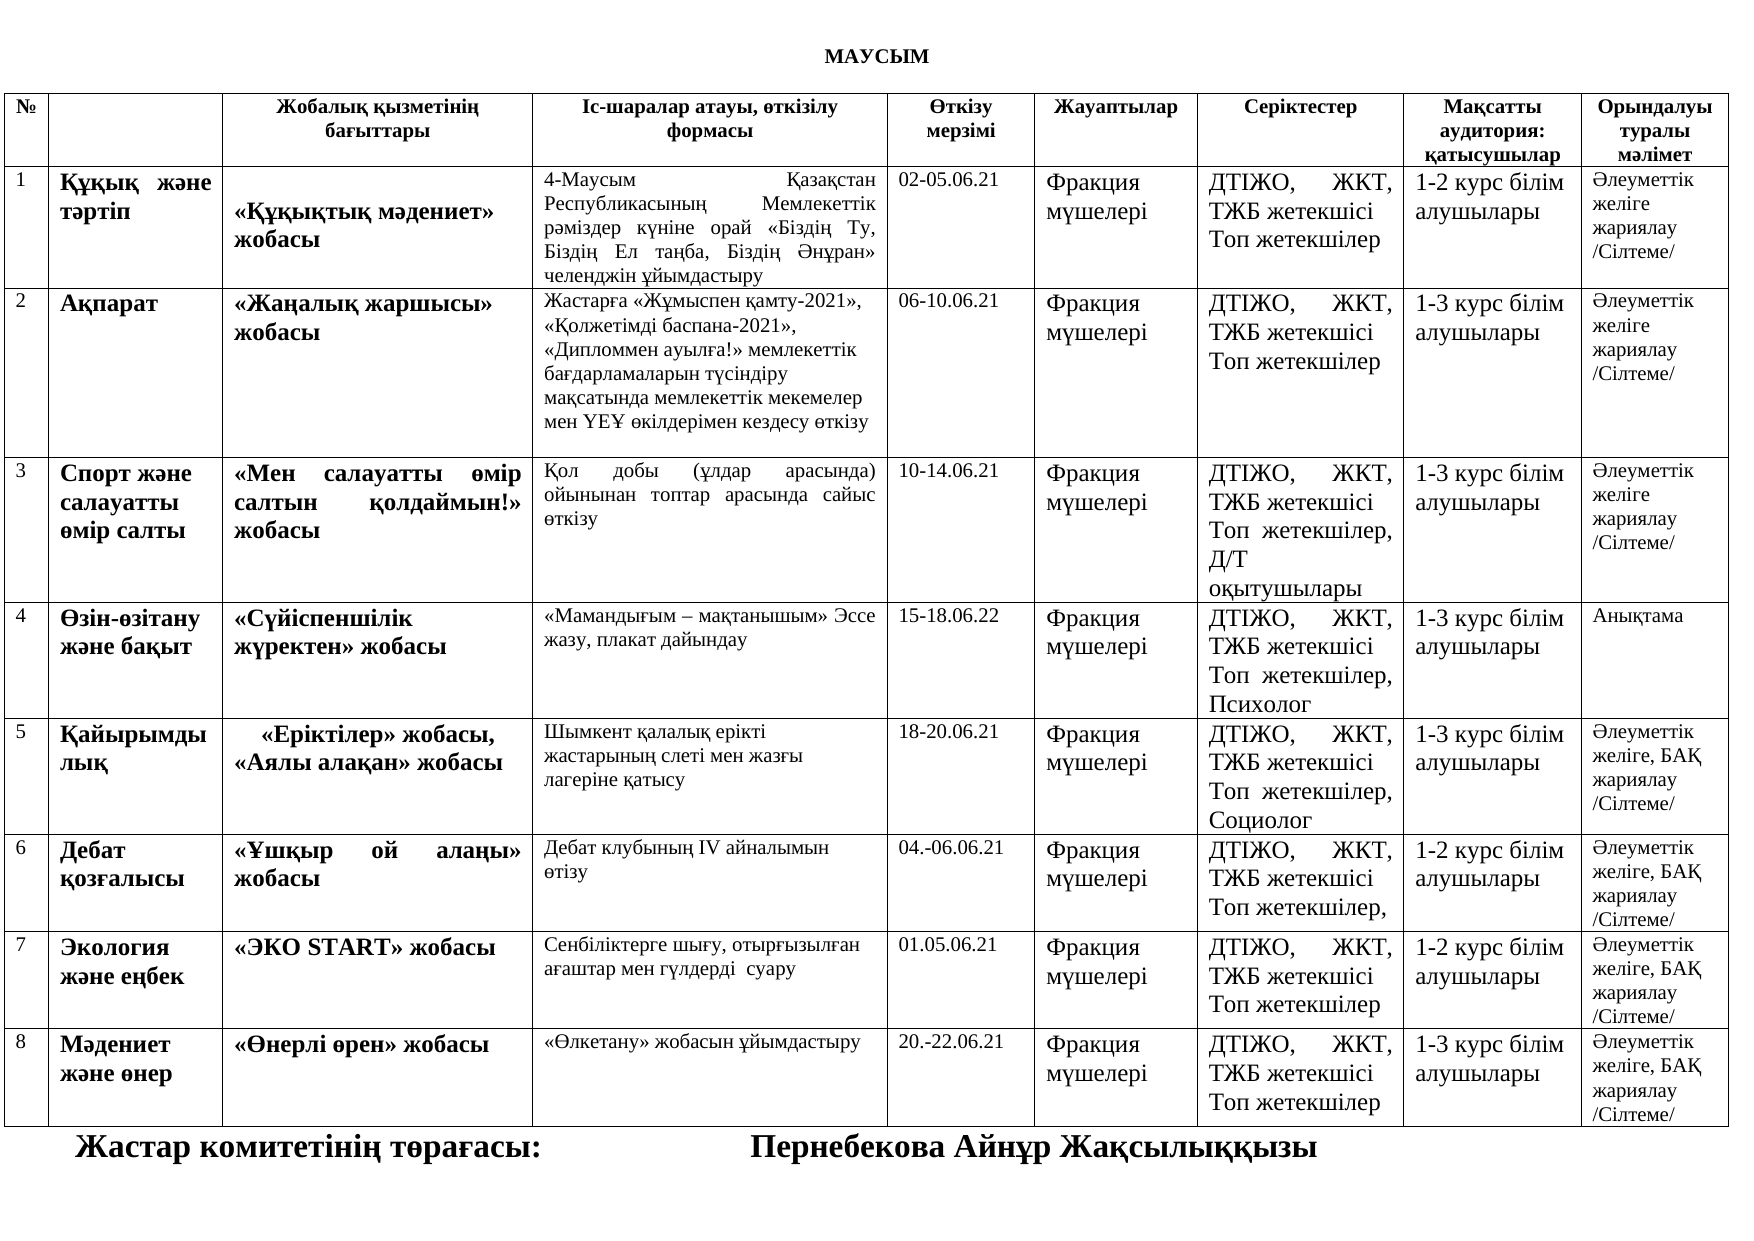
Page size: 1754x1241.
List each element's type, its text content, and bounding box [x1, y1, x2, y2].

table_cell Құқық және тәртіп [49, 167, 222, 287]
table_cell 1-3 курс білім алушылары [1404, 458, 1581, 602]
table_cell 06-10.06.21 [888, 289, 1034, 457]
table_cell 4 [5, 603, 48, 718]
table_cell Фракция мүшелері [1035, 932, 1197, 1028]
table_cell 1 [5, 167, 48, 287]
table_cell 1-2 курс білім алушылары [1404, 932, 1581, 1028]
table_cell Әлеуметтік желіге, БАҚ жариялау /Сілтеме/ [1582, 835, 1728, 931]
table_cell Дебат қозғалысы [49, 835, 222, 931]
table_cell Қайырымдылық [49, 719, 222, 834]
text МАУСЫМ [75, 44, 1679, 68]
table_cell 20.-22.06.21 [888, 1029, 1034, 1126]
table_cell ДТІЖО, ЖКТ, ТЖБ жетекшісі Топ жетекшілер, [1198, 835, 1403, 931]
table_cell 1-3 курс білім алушылары [1404, 1029, 1581, 1126]
table_cell «Сүйіспеншілік жүректен» жобасы [223, 603, 532, 718]
table_cell «Мамандығым – мақтанышым» Эссе жазу, плакат дайындау [533, 603, 887, 718]
table_cell 10-14.06.21 [888, 458, 1034, 602]
table_cell 01.05.06.21 [888, 932, 1034, 1028]
table_header Жауаптылар [1035, 94, 1197, 166]
table_cell ДТІЖО, ЖКТ, ТЖБ жетекшісі Топ жетекшілер [1198, 289, 1403, 457]
table_cell Фракция мүшелері [1035, 1029, 1197, 1126]
table_cell 1-2 курс білім алушылары [1404, 167, 1581, 287]
table_cell Фракция мүшелері [1035, 603, 1197, 718]
table_cell 1-3 курс білім алушылары [1404, 719, 1581, 834]
table_cell Фракция мүшелері [1035, 719, 1197, 834]
table_cell Сенбіліктерге шығу, отырғызылған ағаштар мен гүлдерді суару [533, 932, 887, 1028]
table_cell 2 [5, 289, 48, 457]
table_header Өткізу мерзімі [888, 94, 1034, 166]
table_cell «Өлкетану» жобасын ұйымдастыру [533, 1029, 887, 1126]
table_cell «Құқықтық мәдениет» жобасы [223, 167, 532, 287]
table_cell Әлеуметтік желіге жариялау /Сілтеме/ [1582, 289, 1728, 457]
table_header Серіктестер [1198, 94, 1403, 166]
table_cell 15-18.06.22 [888, 603, 1034, 718]
table_cell Жастарға «Жұмыспен қамту-2021», «Қолжетімді баспана-2021», «Дипломмен ауылға!» мемлекеттік бағдарламаларын түсіндіру мақсатында мемлекеттік мекемелер мен ҮЕҰ өкілдерімен кездесу өткізу [533, 289, 887, 457]
table_cell «Мен салауатты өмір салтын қолдаймын!» жобасы [223, 458, 532, 602]
table_cell Фракция мүшелері [1035, 458, 1197, 602]
table_cell Ақпарат [49, 289, 222, 457]
table_cell Фракция мүшелері [1035, 835, 1197, 931]
table_cell 6 [5, 835, 48, 931]
table_cell Фракция мүшелері [1035, 289, 1197, 457]
table_cell ДТІЖО, ЖКТ, ТЖБ жетекшісі Топ жетекшілер [1198, 1029, 1403, 1126]
table_cell ДТІЖО, ЖКТ, ТЖБ жетекшісі Топ жетекшілер [1198, 932, 1403, 1028]
table_cell ДТІЖО, ЖКТ, ТЖБ жетекшісі Топ жетекшілер, Социолог [1198, 719, 1403, 834]
table_cell 7 [5, 932, 48, 1028]
table_cell Фракция мүшелері [1035, 167, 1197, 287]
table_header Орындалуы туралы мәлімет [1582, 94, 1728, 166]
table_cell Өзін-өзітану және бақыт [49, 603, 222, 718]
table_cell Әлеуметтік желіге, БАҚ жариялау /Сілтеме/ [1582, 932, 1728, 1028]
table_cell Әлеуметтік желіге жариялау /Сілтеме/ [1582, 167, 1728, 287]
table_header Мақсатты аудитория: қатысушылар [1404, 94, 1581, 166]
table_cell 1-3 курс білім алушылары [1404, 289, 1581, 457]
table_cell Экология және еңбек [49, 932, 222, 1028]
table_cell 02-05.06.21 [888, 167, 1034, 287]
table_cell Әлеуметтік желіге, БАҚ жариялау /Сілтеме/ [1582, 719, 1728, 834]
table_cell Мәдениет және өнер [49, 1029, 222, 1126]
table_cell Әлеуметтік желіге жариялау /Сілтеме/ [1582, 458, 1728, 602]
table_cell Шымкент қалалық ерікті жастарының слеті мен жазғы лагеріне қатысу [533, 719, 887, 834]
table_cell ДТІЖО, ЖКТ, ТЖБ жетекшісі Топ жетекшілер, Д/Т оқытушылары [1198, 458, 1403, 602]
table_cell 3 [5, 458, 48, 602]
table_cell Спорт және салауатты өмір салты [49, 458, 222, 602]
table_cell «Еріктілер» жобасы, «Аялы алақан» жобасы [223, 719, 532, 834]
table_cell 4-Маусым Қазақстан Республикасының Мемлекеттік рәміздер күніне орай «Біздің Ту, Біздің Ел таңба, Біздің Әнұран» челенджін ұйымдастыру [533, 167, 887, 287]
table_cell 18-20.06.21 [888, 719, 1034, 834]
table_cell «ЭКО START» жобасы [223, 932, 532, 1028]
table_cell Әлеуметтік желіге, БАҚ жариялау /Сілтеме/ [1582, 1029, 1728, 1126]
table_cell Анықтама [1582, 603, 1728, 718]
table_header № [5, 94, 48, 166]
table_cell 8 [5, 1029, 48, 1126]
table_cell 04.-06.06.21 [888, 835, 1034, 931]
table_header Жобалық қызметінің бағыттары [223, 94, 532, 166]
table_cell 1-2 курс білім алушылары [1404, 835, 1581, 931]
table_cell «Жаңалық жаршысы» жобасы [223, 289, 532, 457]
table_cell ДТІЖО, ЖКТ, ТЖБ жетекшісі Топ жетекшілер [1198, 167, 1403, 287]
table_cell Дебат клубының ІV айналымын өтізу [533, 835, 887, 931]
table_cell 1-3 курс білім алушылары [1404, 603, 1581, 718]
table_cell «Өнерлі өрен» жобасы [223, 1029, 532, 1126]
table_cell «Ұшқыр ой алаңы» жобасы [223, 835, 532, 931]
table_cell Қол добы (ұлдар арасында) ойынынан топтар арасында сайыс өткізу [533, 458, 887, 602]
table_header Іс-шаралар атауы, өткізілу формасы [533, 94, 887, 166]
text Жастар комитетінің төрағасы: Пернебекова Айнұр Жақсылыққызы [75, 1127, 1679, 1165]
table_cell 5 [5, 719, 48, 834]
table_cell ДТІЖО, ЖКТ, ТЖБ жетекшісі Топ жетекшілер, Психолог [1198, 603, 1403, 718]
table_header [49, 94, 222, 166]
